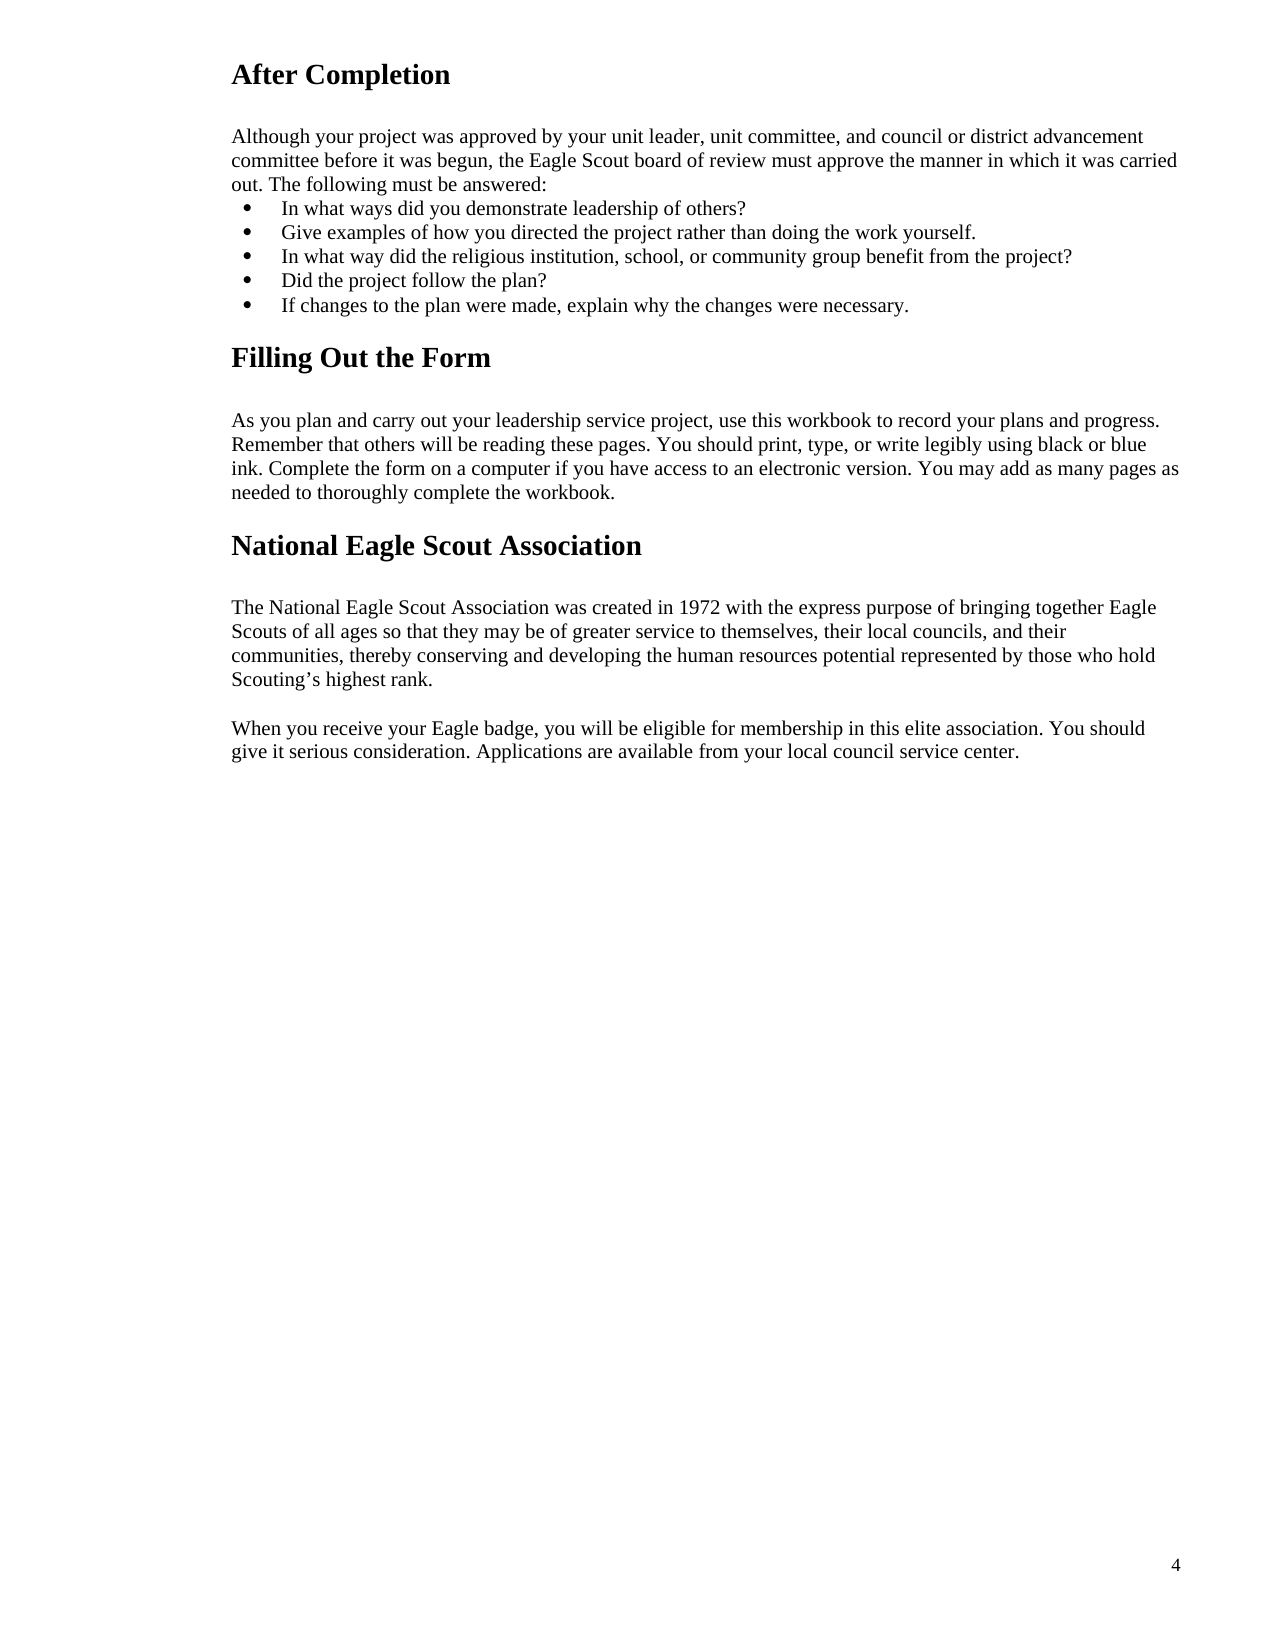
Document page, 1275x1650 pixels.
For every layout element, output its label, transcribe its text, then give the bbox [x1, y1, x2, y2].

text The National Eagle Scout Association was created in 1972 with the express purpose of bringing together Eagle Scouts of all ages so that they may be of greater service to themselves, their local councils, and their communities, thereby conserving and developing the human resources potential represented by those who hold Scouting’s highest rank. [231, 595, 1181, 691]
list If changes to the plan were made, explain why the changes were necessary. [244, 292, 1181, 317]
list Give examples of how you directed the project rather than doing the work yourself. [244, 220, 1181, 244]
list Did the project follow the plan? [244, 268, 1181, 292]
text Filling Out the Form [231, 341, 1181, 374]
text After Completion [231, 57, 1181, 91]
text When you receive your Eagle badge, you will be eligible for membership in this elite association. You should give it serious consideration. Applications are available from your local council service center. [231, 715, 1181, 763]
text As you plan and carry out your leadership service project, use this workbook to record your plans and progress. Remember that others will be reading these pages. You should print, type, or write legibly using black or blue ink. Complete the form on a computer if you have access to an electronic version. You may add as many pages as needed to thoroughly complete the workbook. [231, 408, 1181, 504]
list In what way did the religious institution, school, or community group benefit from the project? [244, 244, 1181, 268]
text Although your project was approved by your unit leader, unit committee, and council or district advancement committee before it was begun, the Eagle Scout board of review must approve the manner in which it was carried out. The following must be answered: [231, 124, 1181, 196]
text National Eagle Scout Association [231, 528, 1181, 562]
list In what ways did you demonstrate leadership of others? [244, 196, 1181, 220]
